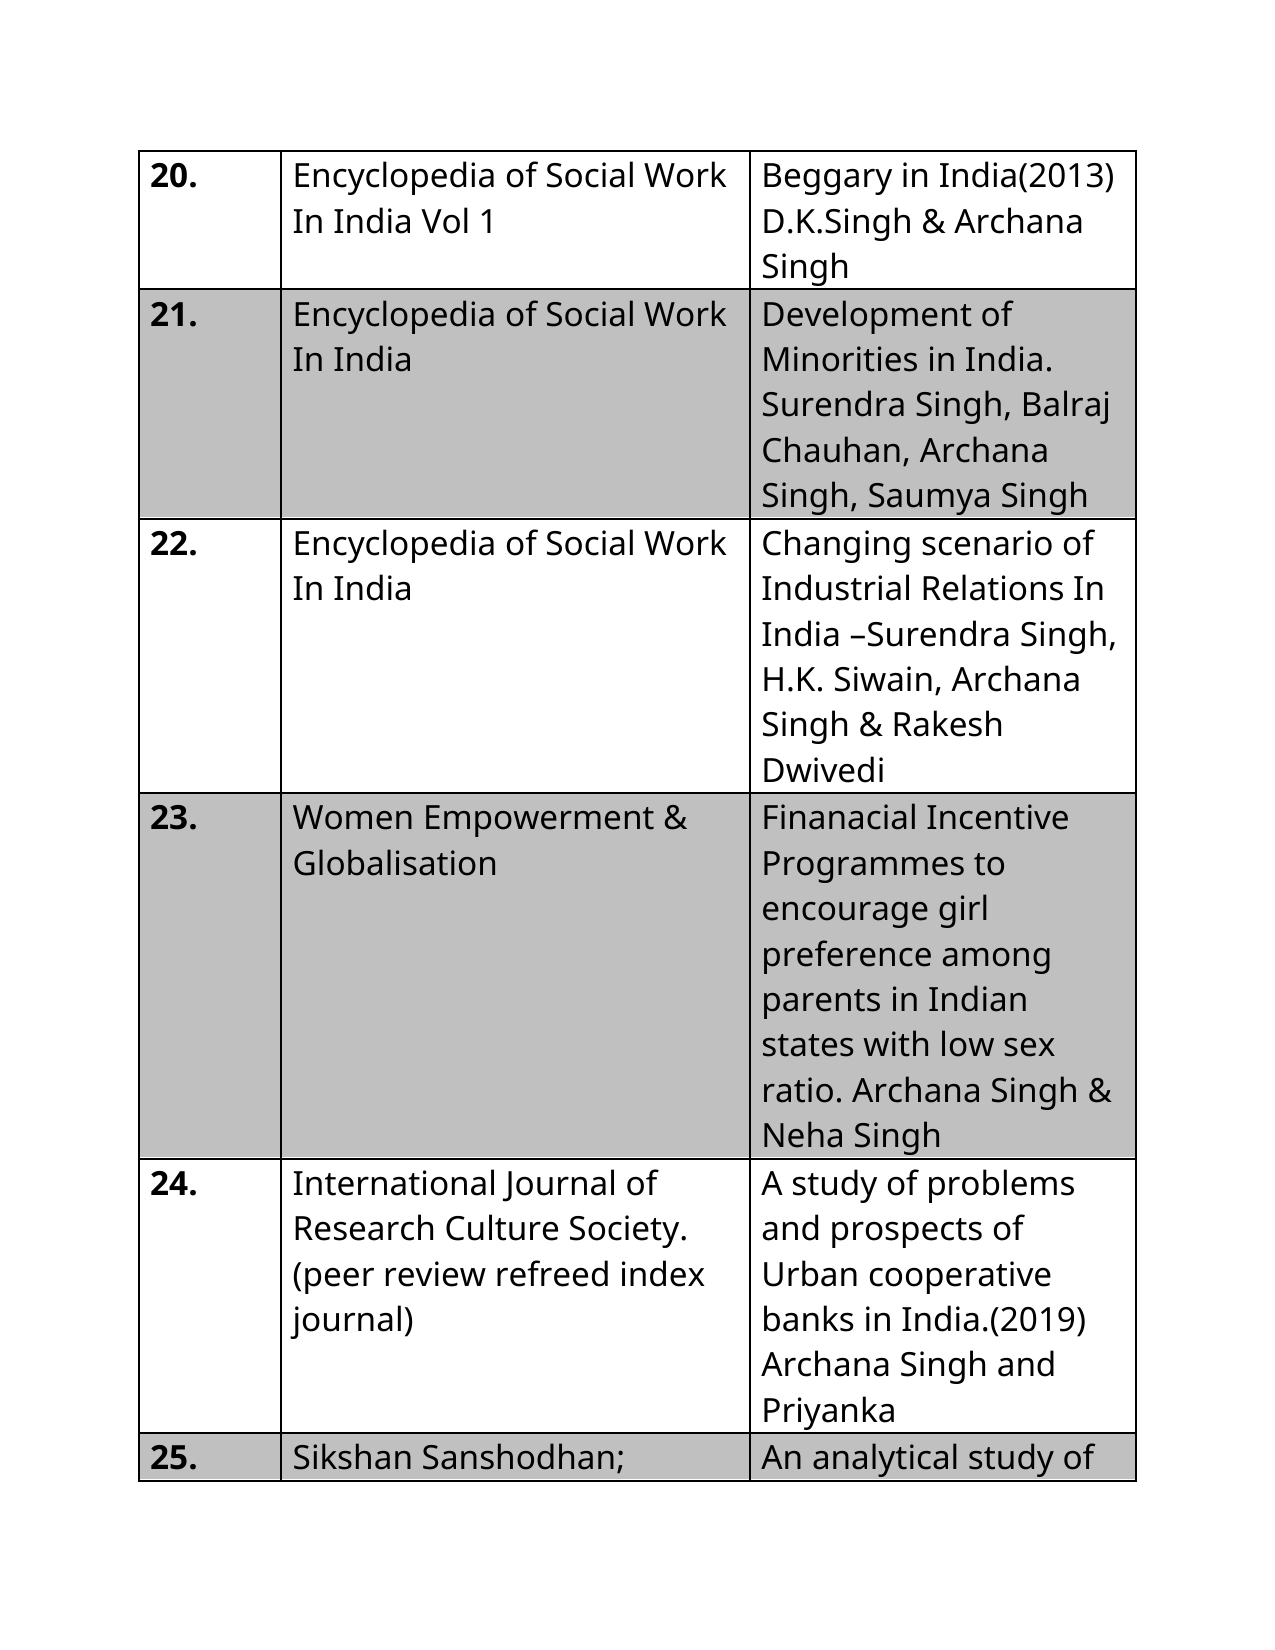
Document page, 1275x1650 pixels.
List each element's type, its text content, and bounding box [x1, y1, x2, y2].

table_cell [751, 1434, 1135, 1479]
table_cell Beggary in India(2013) D.K.Singh & Archana Singh [751, 152, 1135, 288]
table_cell Encyclopedia of Social Work In India [282, 520, 749, 792]
table_cell 24. [140, 1160, 280, 1432]
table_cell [282, 1434, 749, 1479]
table_cell International Journal of Research Culture Society. (peer review refreed index journal) [282, 1160, 749, 1432]
table_cell 21. [140, 290, 280, 517]
table_cell A study of problems and prospects of Urban cooperative banks in India.(2019) Archana Singh and Priyanka [751, 1160, 1135, 1432]
table_cell 20. [140, 152, 280, 288]
table_cell 23. [140, 794, 280, 1157]
table_cell Development of Minorities in India. Surendra Singh, Balraj Chauhan, Archana Singh, Saumya Singh [751, 290, 1135, 517]
table_cell 22. [140, 520, 280, 792]
table_cell Finanacial Incentive Programmes to encourage girl preference among parents in Indian states with low sex ratio. Archana Singh & Neha Singh [751, 794, 1135, 1157]
table_cell Encyclopedia of Social Work In India [282, 290, 749, 517]
table_cell 25. [140, 1434, 280, 1479]
table_cell Women Empowerment & Globalisation [282, 794, 749, 1157]
table_cell Changing scenario of Industrial Relations In India –Surendra Singh, H.K. Siwain, Archana Singh & Rakesh Dwivedi [751, 520, 1135, 792]
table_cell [282, 152, 749, 288]
